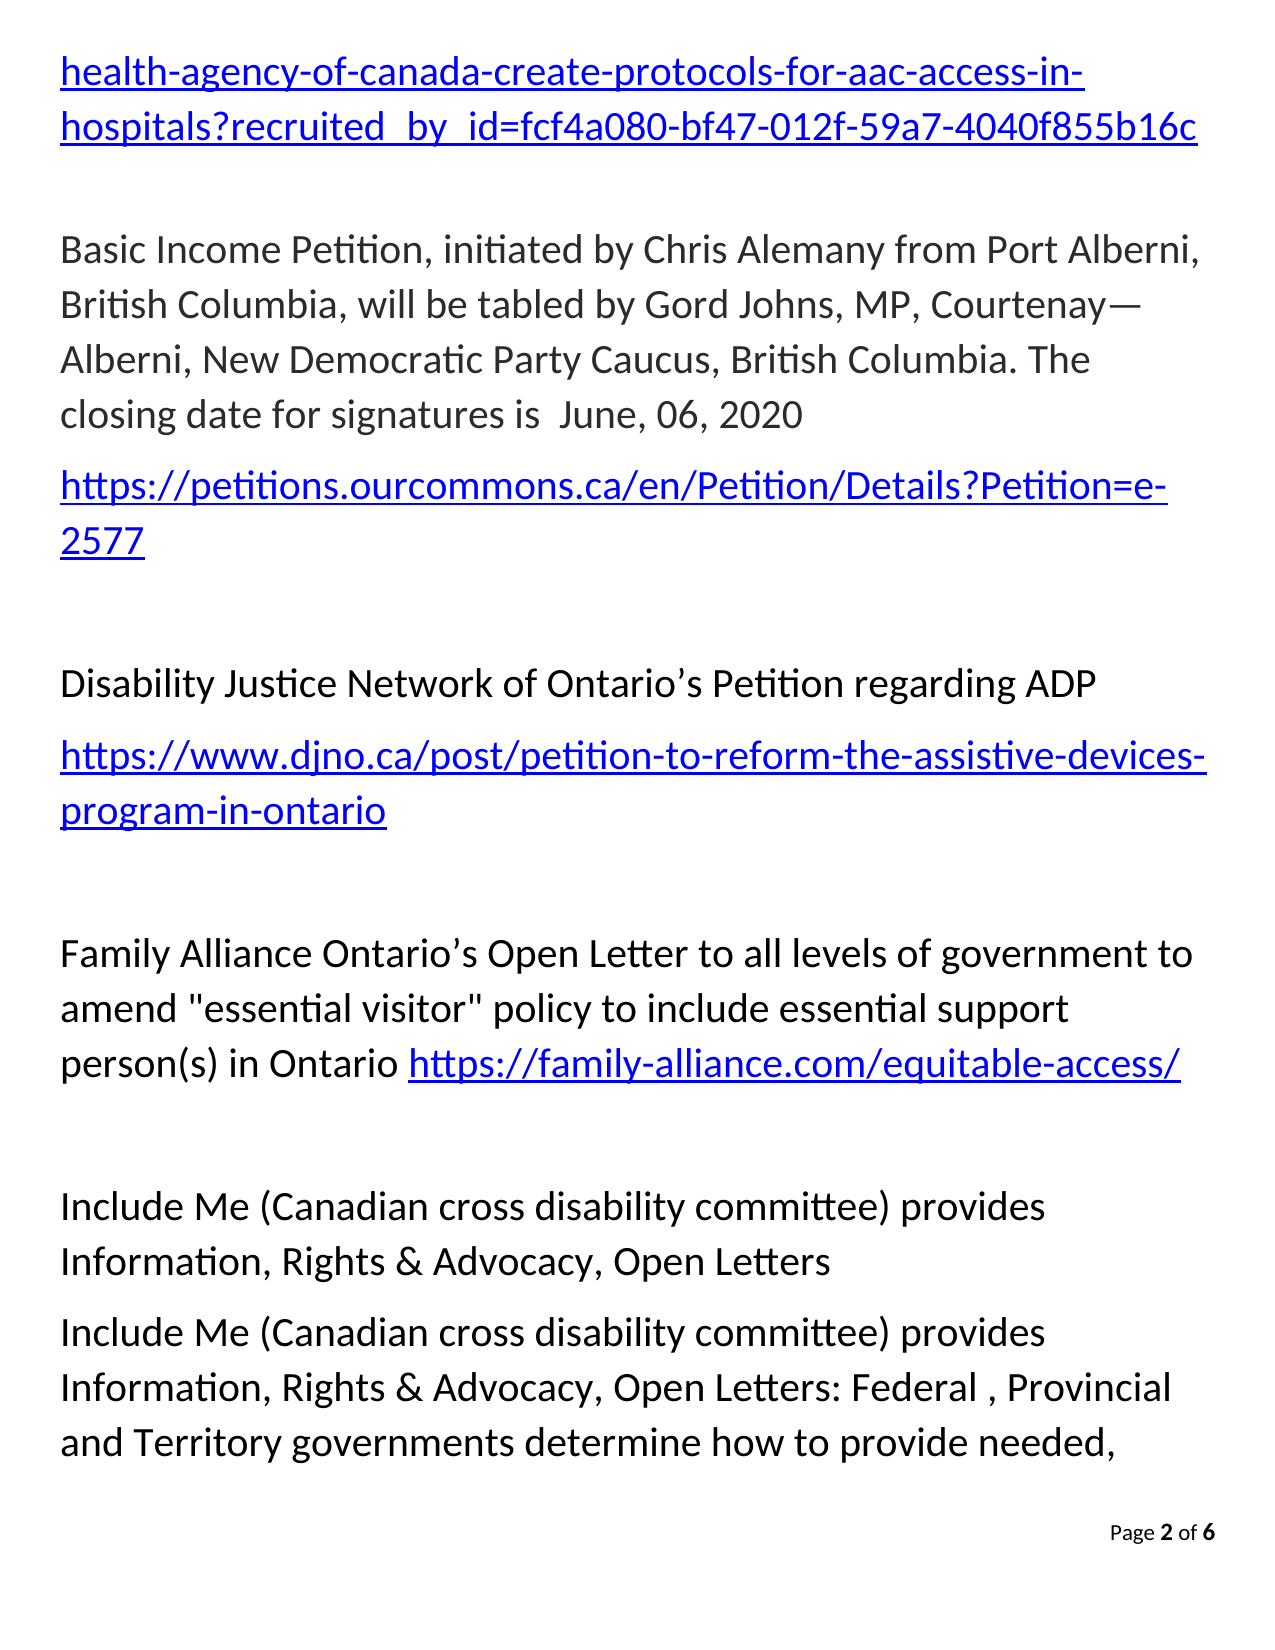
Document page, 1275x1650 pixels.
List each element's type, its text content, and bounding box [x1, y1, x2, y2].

text Family Alliance Ontario’s Open Letter to all levels of government to amend "essential visitor" policy to include essential support person(s) in Ontario https://family-alliance.com/equitable-access/ [60, 927, 1215, 1087]
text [60, 1306, 1215, 1467]
text Basic Income Petition, initiated by Chris Alemany from Port Alberni, British Columbia, will be tabled by Gord Johns, MP, Courtenay—Alberni, New Democratic Party Caucus, British Columbia. The closing date for signatures is June, 06, 2020 [60, 223, 1215, 438]
text https://petitions.ourcommons.ca/en/Petition/Details?Petition=e-2577 [60, 459, 1215, 565]
text Disability Justice Network of Ontario’s Petition regarding ADP [60, 657, 1215, 708]
text https://www.djno.ca/post/petition-to-reform-the-assistive-devices-program-in-ontario [60, 729, 1215, 834]
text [60, 45, 1215, 151]
text Include Me (Canadian cross disability committee) provides Information, Rights & Advocacy, Open Letters [60, 1180, 1215, 1286]
